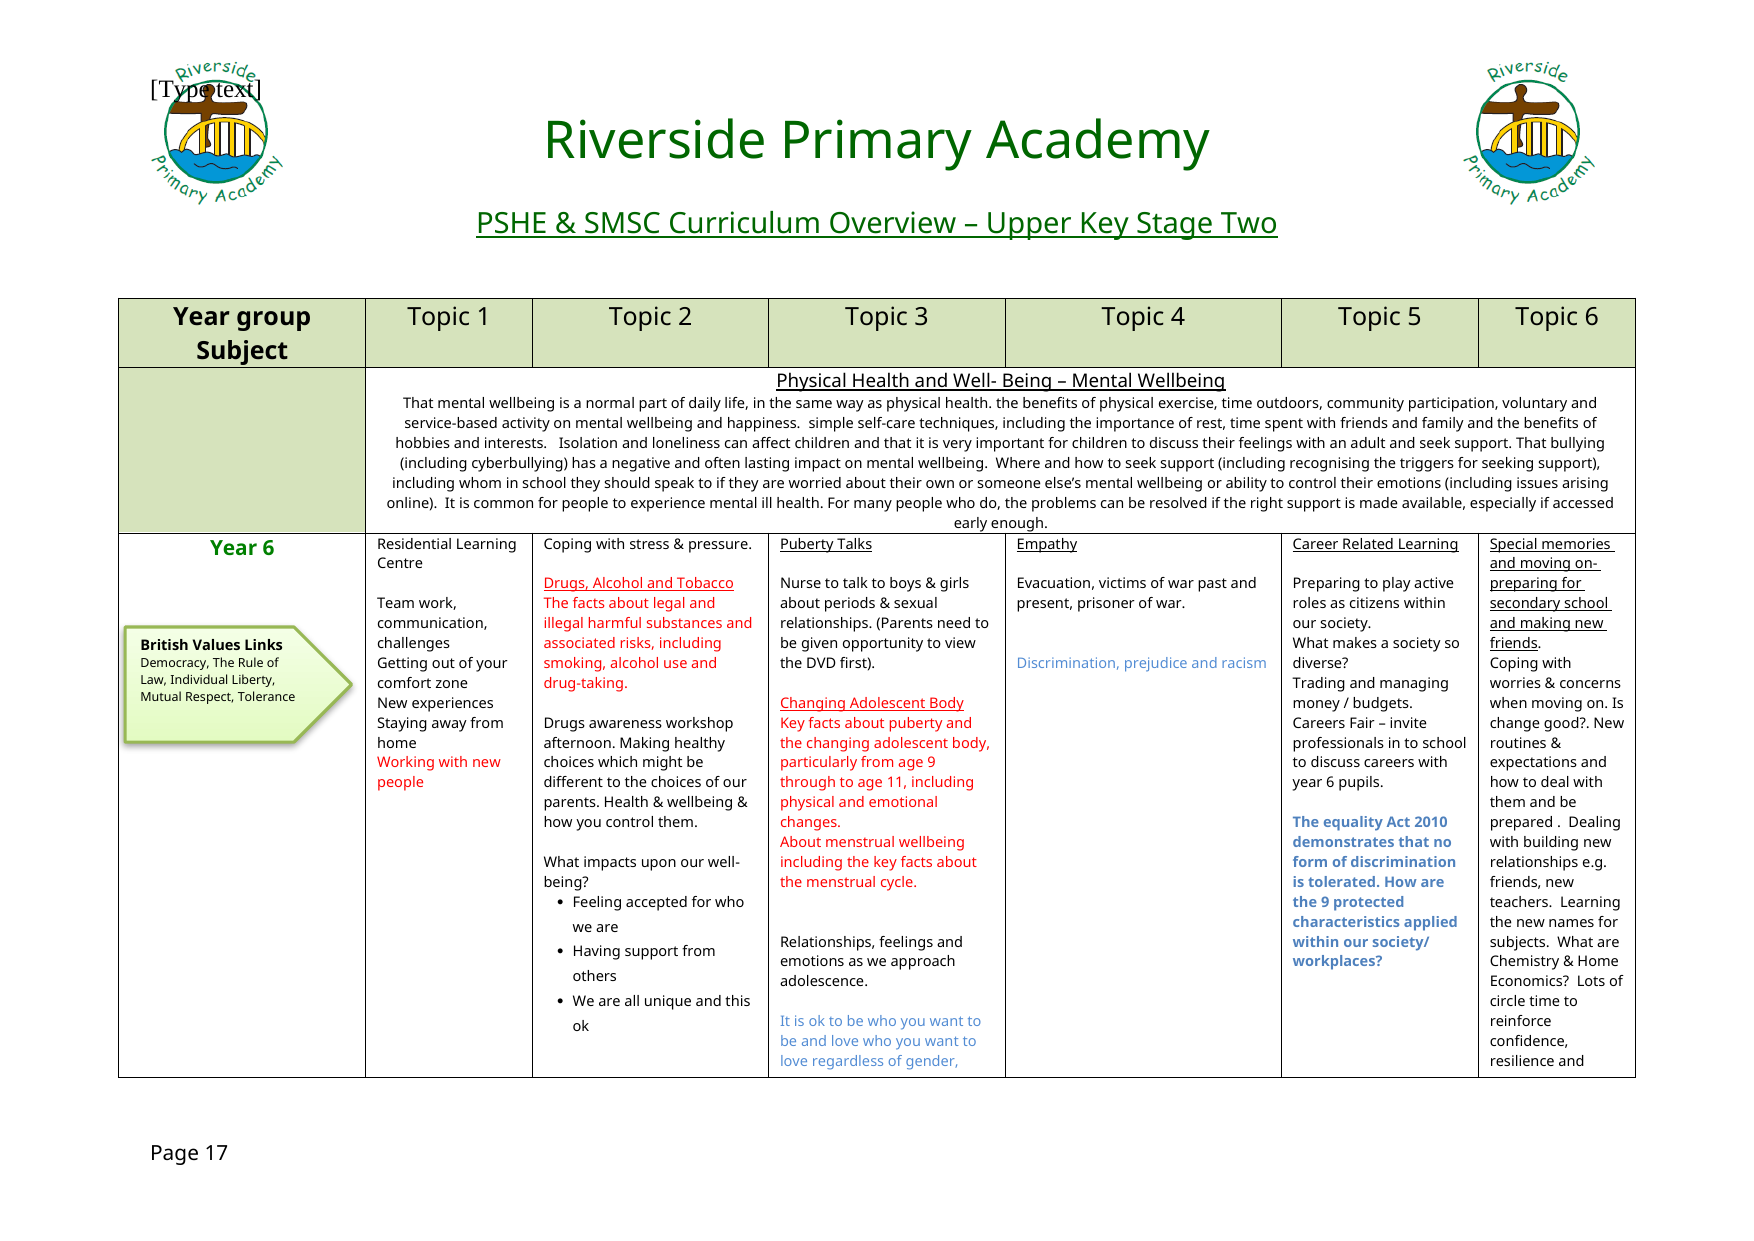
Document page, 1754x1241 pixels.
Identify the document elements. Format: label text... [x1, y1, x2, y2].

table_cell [533, 534, 768, 1077]
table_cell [1479, 534, 1635, 1077]
table_header Topic 1 [366, 299, 532, 367]
table_header Topic 4 [1006, 299, 1281, 367]
table_header Year group Subject [119, 299, 365, 367]
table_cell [366, 534, 532, 1077]
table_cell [1282, 534, 1478, 1077]
text PSHE & SMSC Curriculum Overview – Upper Key Stage Two [150, 202, 1604, 242]
table_cell [119, 368, 365, 532]
table_cell Physical Health and Well- Being – Mental Wellbeing That mental wellbeing is a normal part of daily life, in the same way as physical health. the benefits of physical exercise, time outdoors, community participation, voluntary and service-based activity on mental wellbeing and happiness. simple self-care techniques, including the importance of rest, time spent with friends and family and the benefits of hobbies and interests. Isolation and loneliness can affect children and that it is very important for children to discuss their feelings with an adult and seek support. That bullying (including cyberbullying) has a negative and often lasting impact on mental wellbeing. Where and how to seek support (including recognising the triggers for seeking support), including whom in school they should speak to if they are worried about their own or someone else’s mental wellbeing or ability to control their emotions (including issues arising online). It is common for people to experience mental ill health. For many people who do, the problems can be resolved if the right support is made available, especially if accessed early enough. [366, 368, 1635, 532]
table_header Topic 6 [1479, 299, 1635, 367]
table_header Topic 3 [769, 299, 1005, 367]
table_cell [1006, 534, 1281, 1077]
table_header Topic 2 [533, 299, 768, 367]
table_header Topic 5 [1282, 299, 1478, 367]
table_cell Year 6 [119, 534, 365, 1077]
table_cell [769, 534, 1005, 1077]
